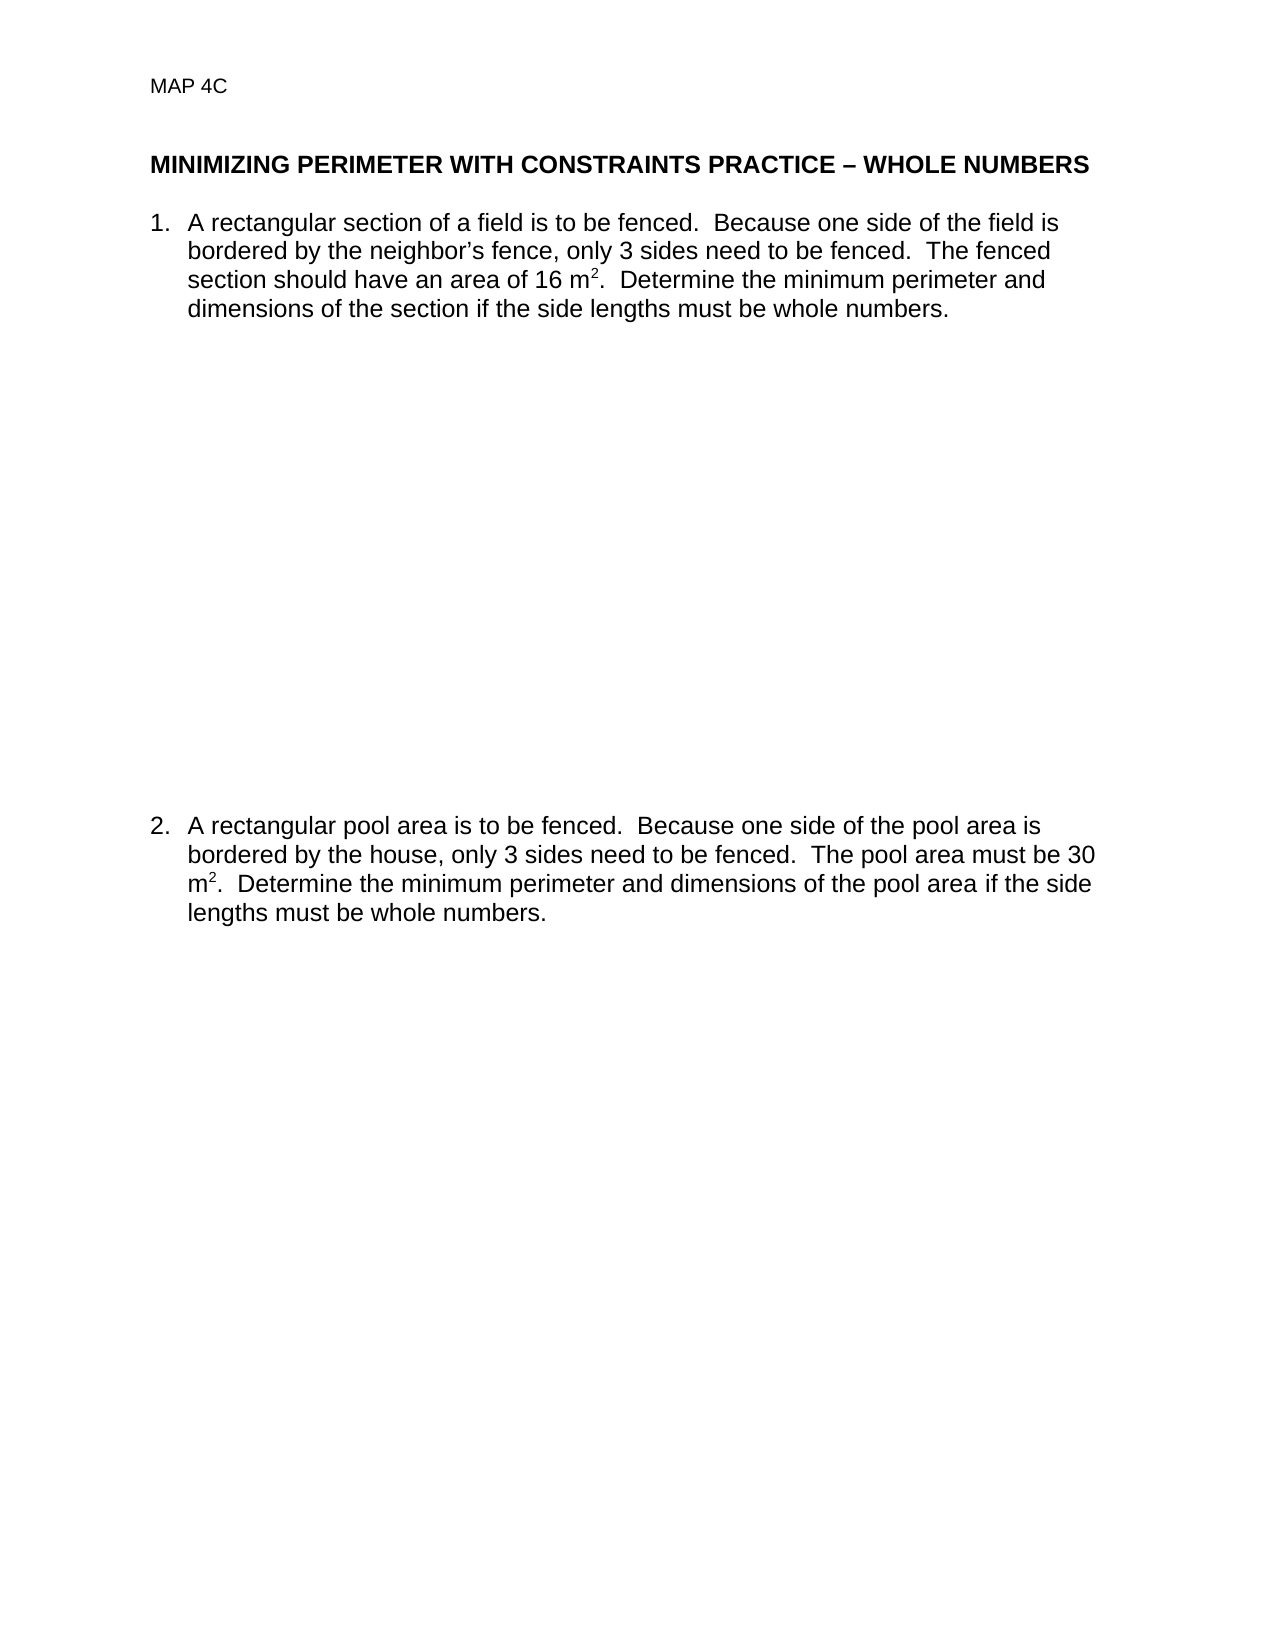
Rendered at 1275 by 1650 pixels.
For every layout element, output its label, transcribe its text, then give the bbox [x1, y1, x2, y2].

list A rectangular section of a field is to be fenced. Because one side of the field is bordered by the neighbor’s fence, only 3 sides need to be fenced. The fenced section should have an area of 16 m2. Determine the minimum perimeter and dimensions of the section if the side lengths must be whole numbers. [150, 207, 1125, 322]
list A rectangular pool area is to be fenced. Because one side of the pool area is bordered by the house, only 3 sides need to be fenced. The pool area must be 30 m2. Determine the minimum perimeter and dimensions of the pool area if the side lengths must be whole numbers. [150, 811, 1125, 926]
text MINIMIZING PERIMETER WITH CONSTRAINTS PRACTICE – WHOLE NUMBERS [150, 150, 1125, 179]
